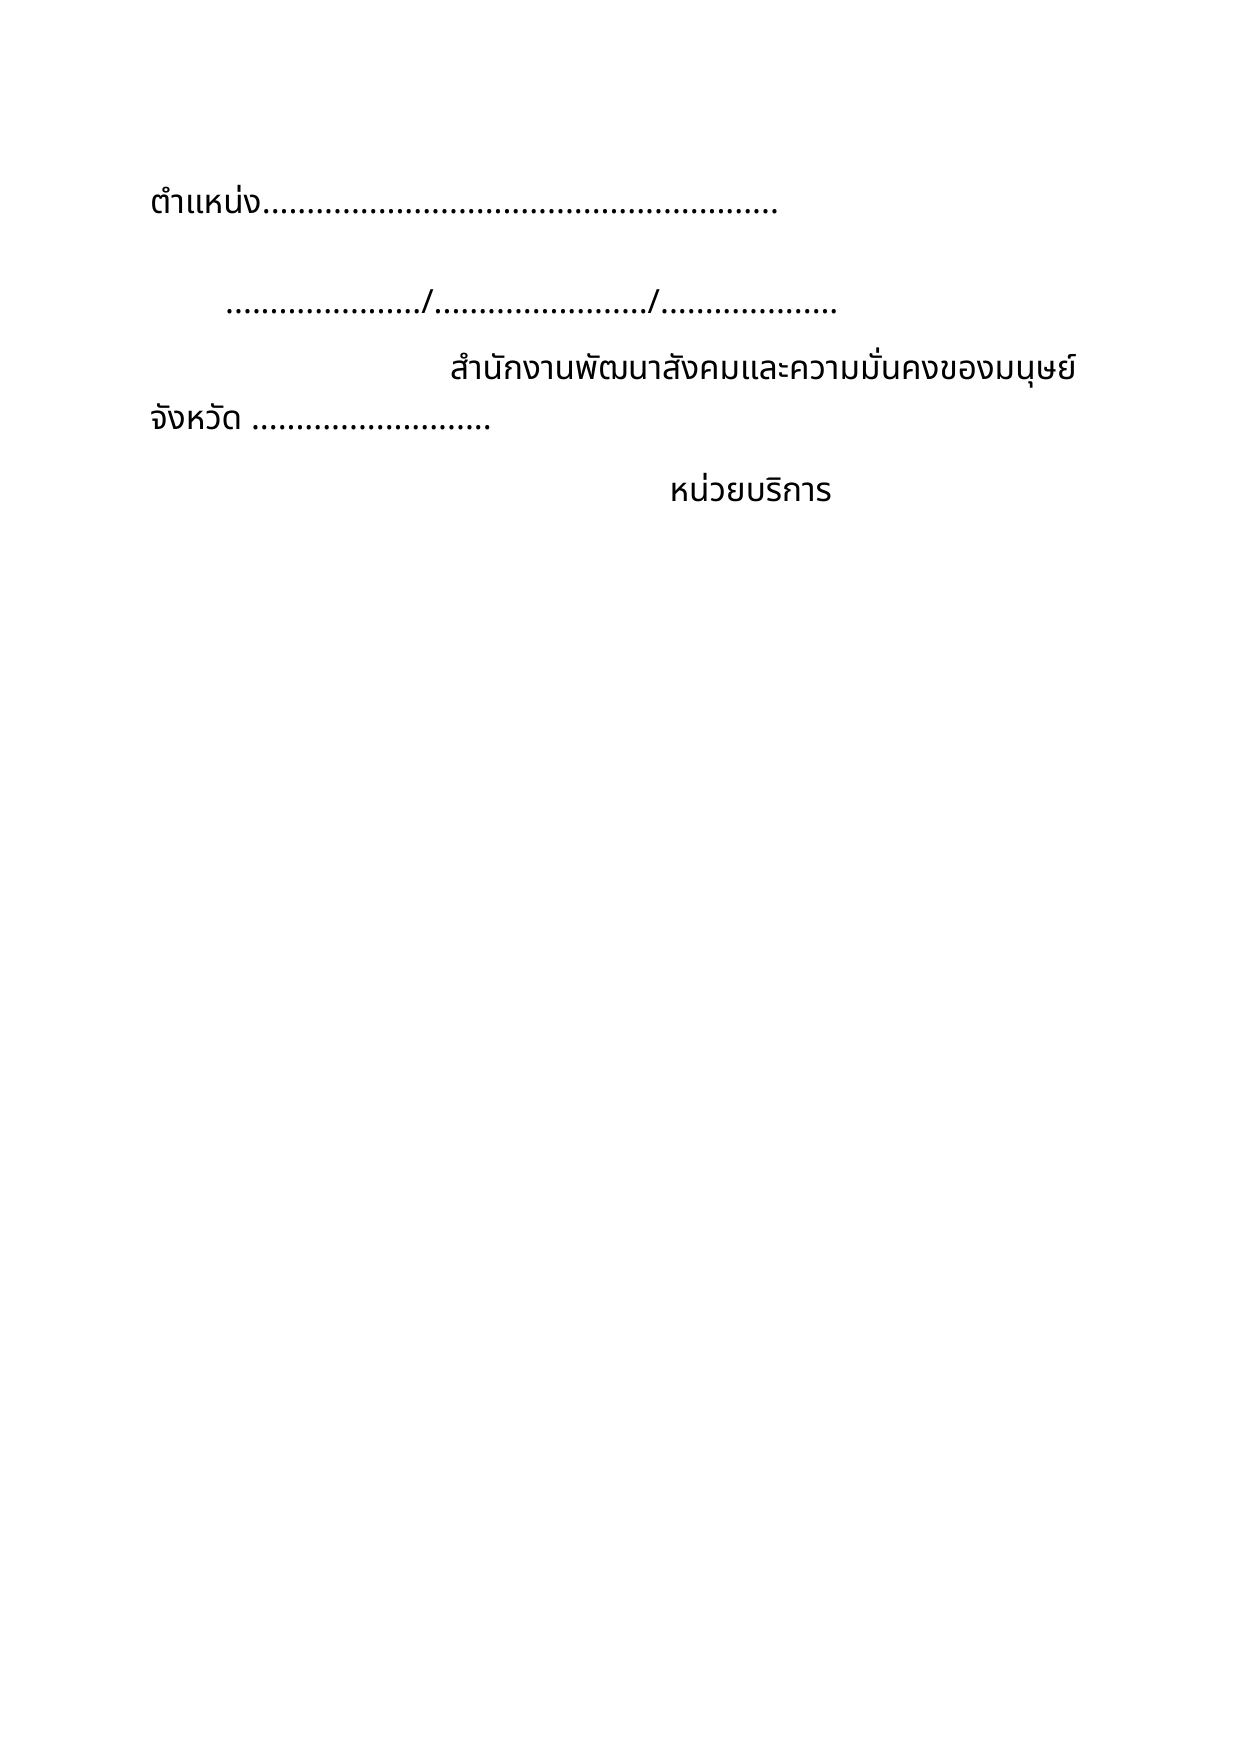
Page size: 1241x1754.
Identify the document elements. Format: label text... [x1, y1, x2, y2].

text สำนักงานพัฒนาสังคมและความมั่นคงของมนุษย์จังหวัด ........................... [150, 344, 1090, 445]
text ตำแหน่ง.......................................................... [150, 150, 1090, 229]
text หน่วยบริการ [150, 466, 1090, 516]
text ....................../......................../.................... [150, 249, 1090, 323]
